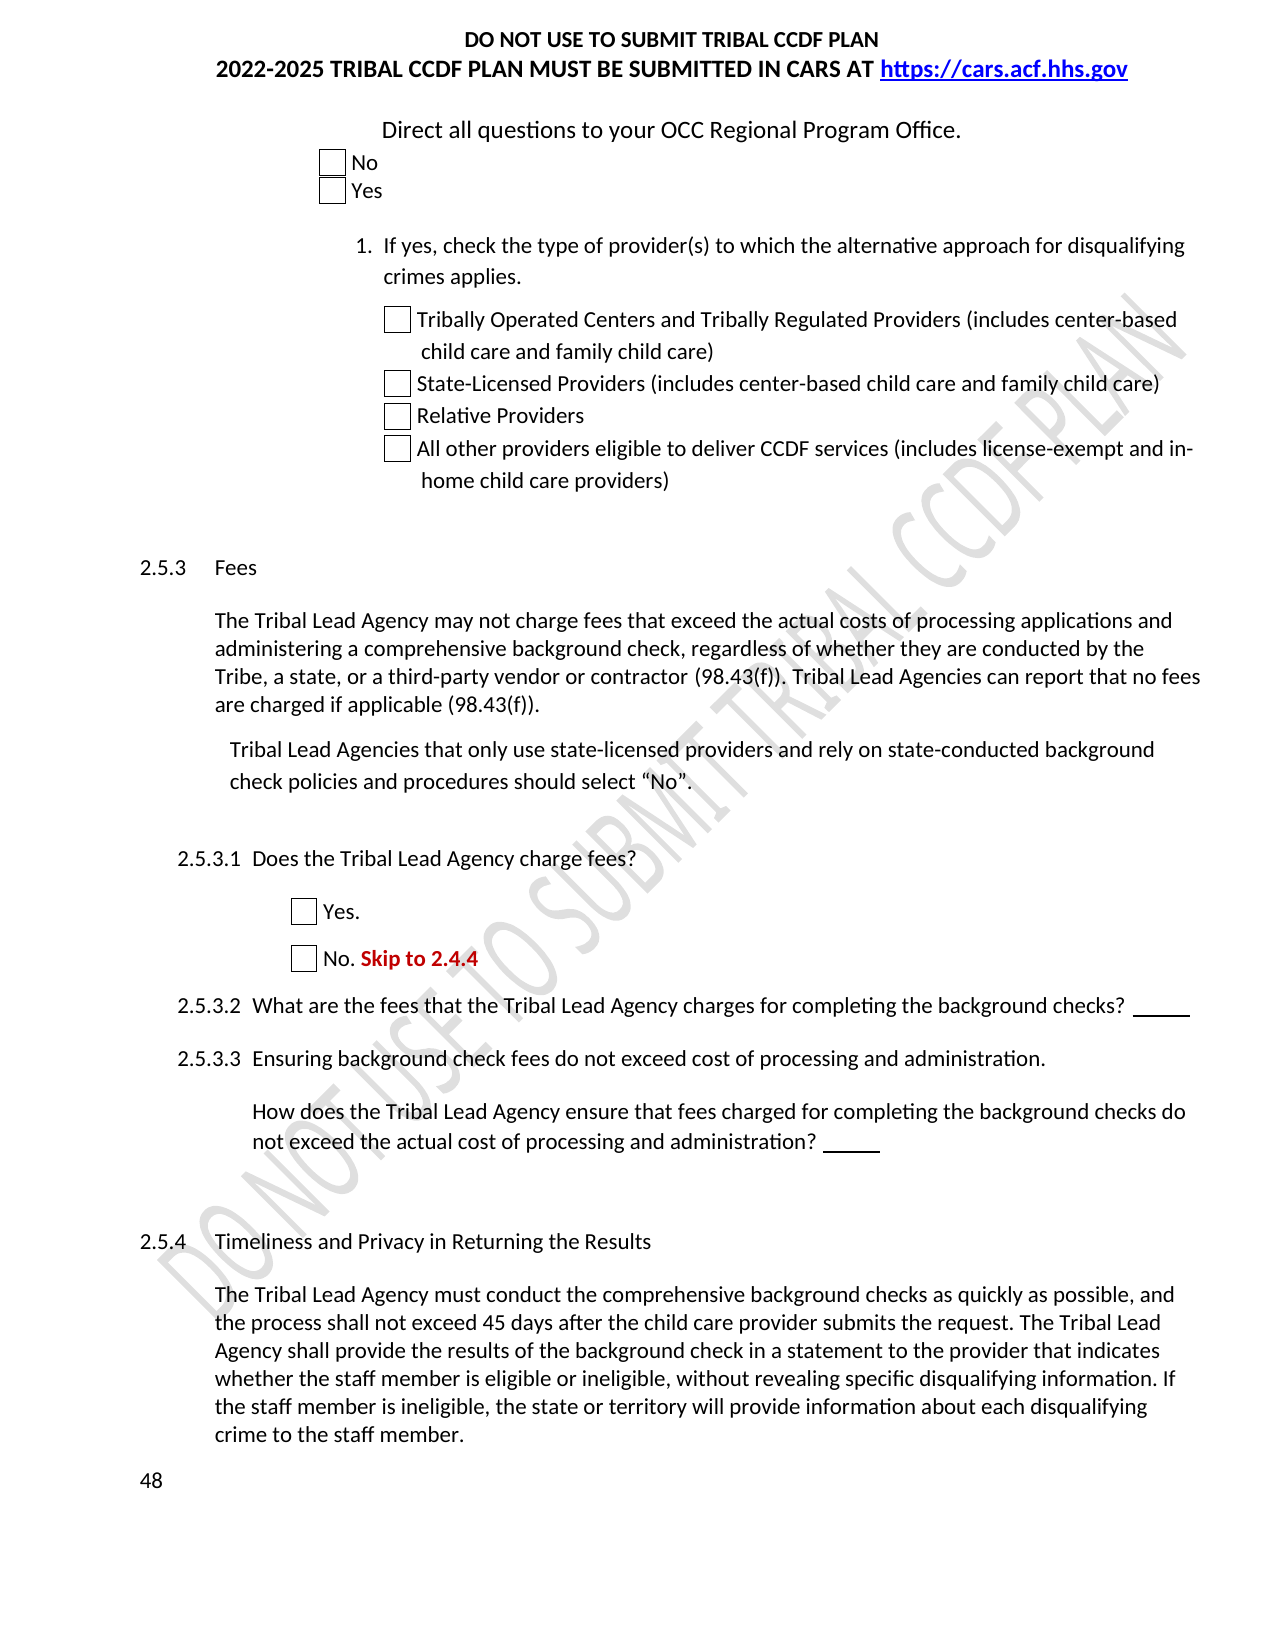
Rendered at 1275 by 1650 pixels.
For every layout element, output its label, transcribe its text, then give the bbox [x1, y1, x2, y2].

subtitle If yes, check the type of provider(s) to which the alternative approach for disqualifying crimes applies. [355, 231, 1204, 290]
text No. Skip to 2.4.4 [289, 944, 1204, 972]
text State-Licensed Providers (includes center-based child care and family child care) [383, 369, 1204, 397]
subtitle Timeliness and Privacy in Returning the Results [139, 1227, 1204, 1255]
text All other providers eligible to deliver CCDF services (includes license-exempt and in-home child care providers) [383, 434, 1204, 494]
text Relative Providers [383, 402, 1204, 430]
text Yes. [289, 897, 1204, 925]
list The Tribal Lead Agency must conduct the comprehensive background checks as quickly as possible, and the process shall not exceed 45 days after the child care provider submits the request. The Tribal Lead Agency shall provide the results of the background check in a statement to the provider that indicates whether the staff member is eligible or ineligible, without revealing specific disqualifying information. If the staff member is ineligible, the state or territory will provide information about each disqualifying crime to the staff member. [214, 1280, 1204, 1448]
text How does the Tribal Lead Agency ensure that fees charged for completing the background checks do not exceed the actual cost of processing and administration? [252, 1097, 1204, 1155]
list The Tribal Lead Agency may not charge fees that exceed the actual costs of processing applications and administering a comprehensive background check, regardless of whether they are conducted by the Tribe, a state, or a third-party vendor or contractor (98.43(f)). Tribal Lead Agencies can report that no fees are charged if applicable (98.43(f)). [214, 606, 1204, 718]
text Yes [318, 176, 1204, 204]
subtitle Ensuring background check fees do not exceed cost of processing and administration. [177, 1044, 1204, 1072]
subtitle Fees [139, 553, 1204, 581]
text Tribally Operated Centers and Tribally Regulated Providers (includes center-based child care and family child care) [383, 305, 1204, 365]
list No [318, 148, 1204, 176]
text Tribal Lead Agencies that only use state-licensed providers and rely on state-conducted background check policies and procedures should select “No”. [229, 735, 1204, 795]
subtitle Does the Tribal Lead Agency charge fees? [177, 844, 1204, 872]
subtitle What are the fees that the Tribal Lead Agency charges for completing the background checks? [177, 991, 1204, 1019]
